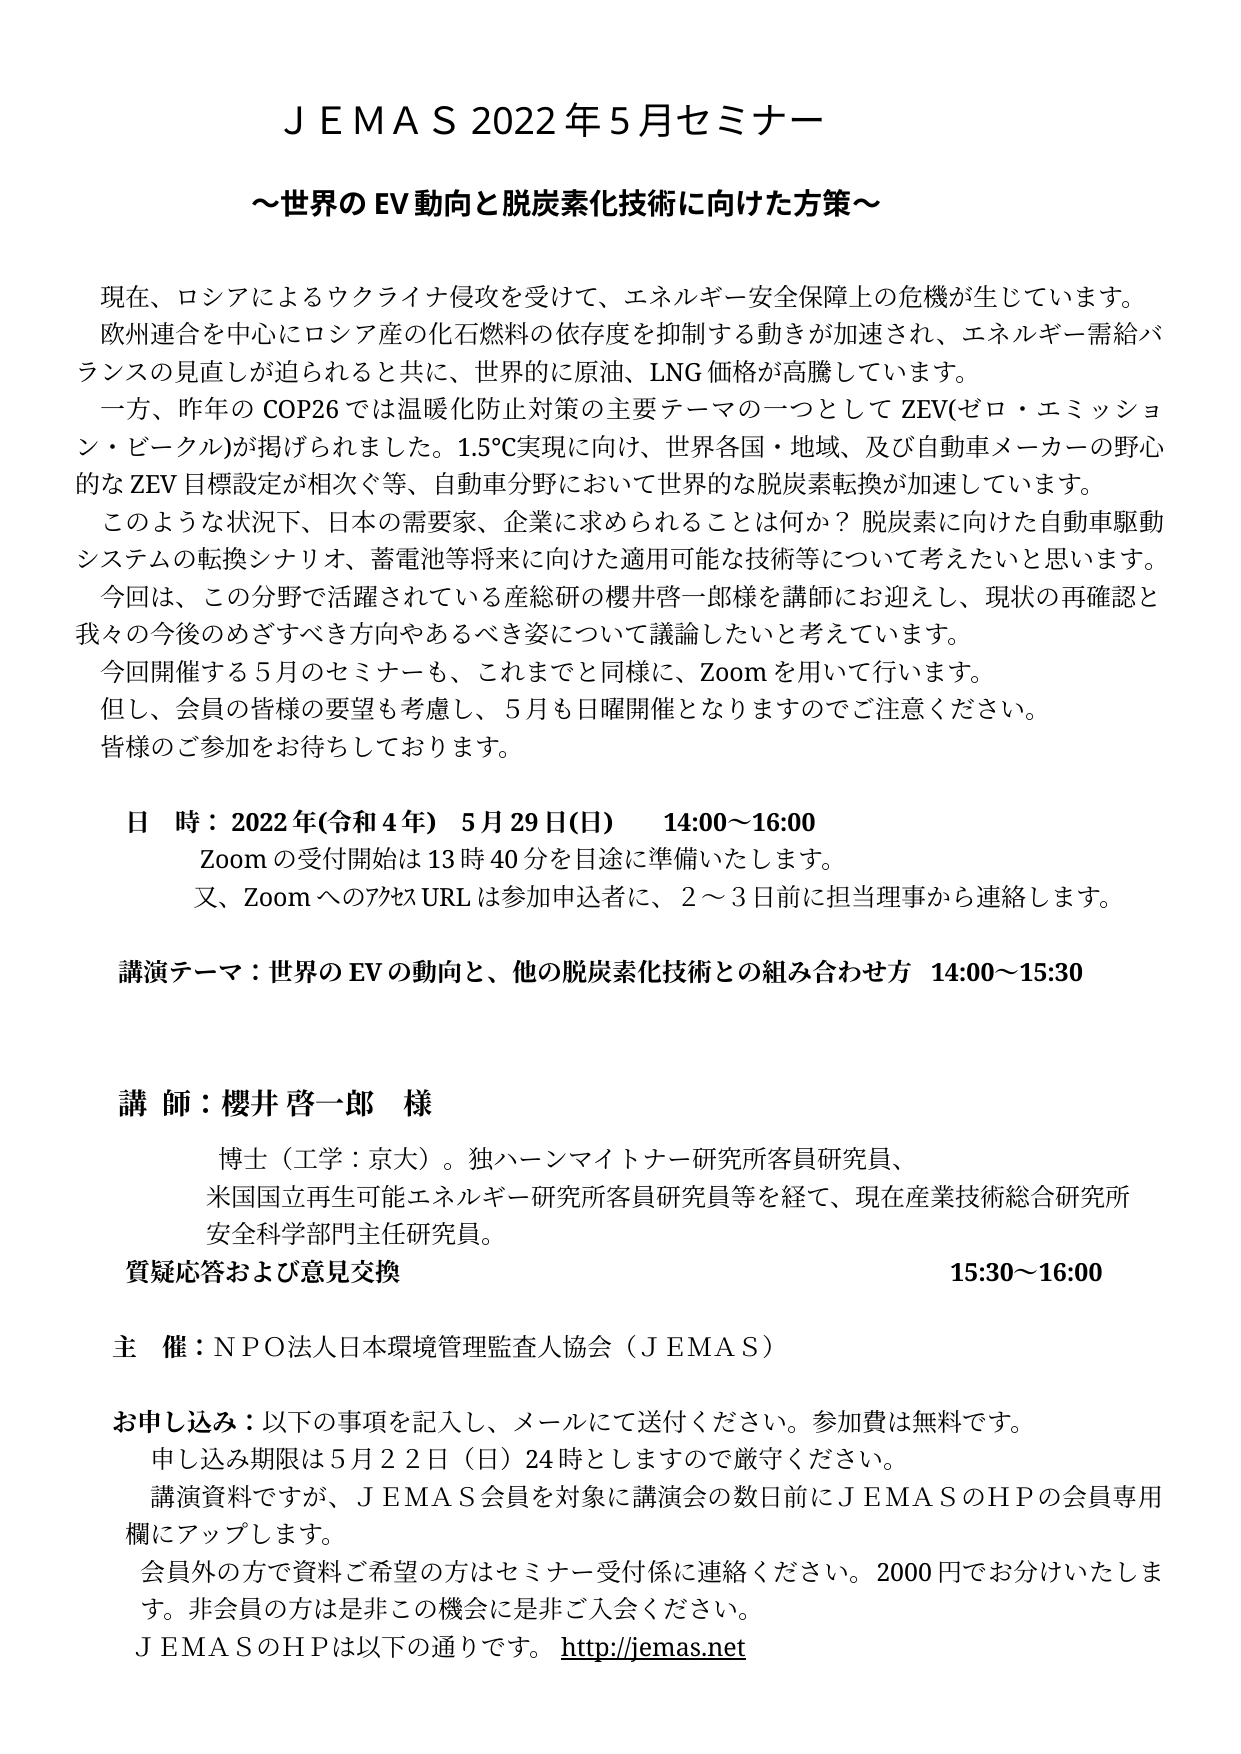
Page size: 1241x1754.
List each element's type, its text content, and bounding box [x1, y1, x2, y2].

text 安全科学部門主任研究員。 [206, 1214, 1165, 1252]
text 講 師：櫻井 啓一郎 様 [119, 1064, 1165, 1139]
text 今回開催する５月のセミナーも、これまでと同様に、Zoomを用いて行います。 [75, 652, 1165, 689]
text ～世界のEV動向と脱炭素化技術に向けた方策～ [75, 164, 1165, 239]
text 主 催：ＮＰＯ法人日本環境管理監査人協会（ＪＥＭＡＳ） [75, 1327, 1165, 1364]
text 申し込み期限は５月２２日（日）24時としますので厳守ください。 [75, 1439, 1165, 1477]
text 欧州連合を中心にロシア産の化石燃料の依存度を抑制する動きが加速され、エネルギー需給バランスの見直しが迫られると共に、世界的に原油、LNG価格が高騰しています。 [75, 314, 1165, 389]
text Zoomの受付開始は13時40分を目途に準備いたします。 [75, 839, 1165, 877]
text 会員外の方で資料ご希望の方はセミナー受付係に連絡ください。2000円でお分けいたします。非会員の方は是非この機会に是非ご入会ください。 [141, 1552, 1165, 1627]
text ＪＥＭＡＳのＨＰは以下の通りです。 http://jemas.net [75, 1627, 1165, 1664]
text 但し、会員の皆様の要望も考慮し、５月も日曜開催となりますのでご注意ください。 [75, 689, 1165, 727]
text 米国国立再生可能エネルギー研究所客員研究員等を経て、現在産業技術総合研究所 [206, 1177, 1165, 1214]
text 現在、ロシアによるウクライナ侵攻を受けて、エネルギー安全保障上の危機が生じています。 [75, 277, 1165, 314]
text このような状況下、日本の需要家、企業に求められることは何か？ 脱炭素に向けた自動車駆動システムの転換シナリオ、蓄電池等将来に向けた適用可能な技術等について考えたいと思います。 [75, 502, 1165, 577]
text 講演テーマ：世界のEVの動向と、他の脱炭素化技術との組み合わせ方 14:00～15:30 [119, 952, 1165, 1027]
text 博士（工学：京大）。独ハーンマイトナー研究所客員研究員、 [119, 1139, 1165, 1177]
text お申し込み：以下の事項を記入し、メールにて送付ください。参加費は無料です。 [75, 1402, 1165, 1439]
text 質疑応答および意見交換 15:30～16:00 [75, 1252, 1165, 1289]
text 一方、昨年のCOP26では温暖化防止対策の主要テーマの一つとしてZEV(ゼロ・エミッション・ビークル)が掲げられました。1.5℃実現に向け、世界各国・地域、及び自動車メーカーの野心的なZEV目標設定が相次ぐ等、自動車分野において世界的な脱炭素転換が加速しています。 [75, 389, 1165, 502]
text 今回は、この分野で活躍されている産総研の櫻井啓一郎様を講師にお迎えし、現状の再確認と我々の今後のめざすべき方向やあるべき姿について議論したいと考えています。 [75, 577, 1165, 652]
text 又、ZoomへのｱｸｾｽURLは参加申込者に、２～３日前に担当理事から連絡します。 [119, 877, 1165, 914]
text 皆様のご参加をお待ちしております。 [75, 727, 1165, 764]
text 日 時： 2022年(令和4年) 5月29日(日) 14:00～16:00 [75, 802, 1165, 839]
text 講演資料ですが、ＪＥＭＡＳ会員を対象に講演会の数日前にＪＥＭＡＳのＨＰの会員専用欄にアップします。 [75, 1477, 1165, 1552]
